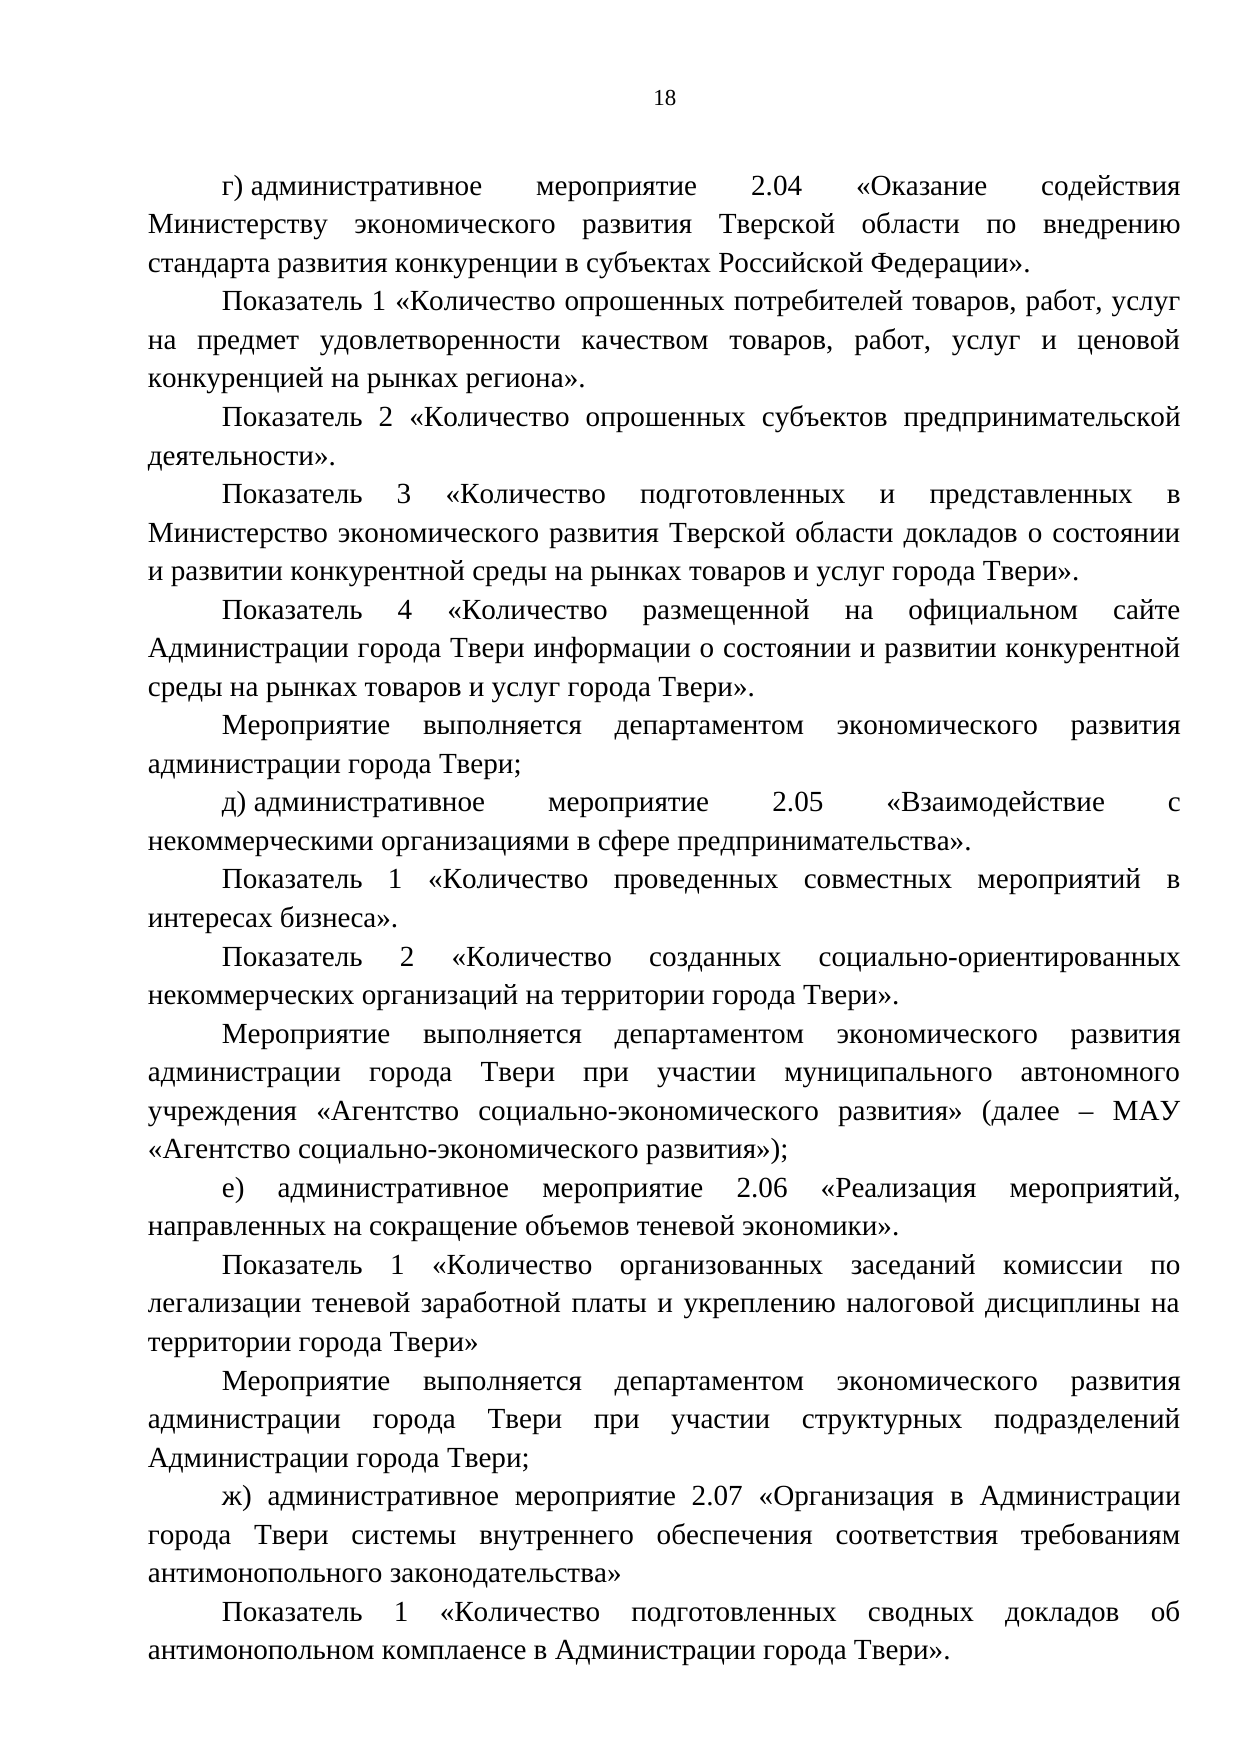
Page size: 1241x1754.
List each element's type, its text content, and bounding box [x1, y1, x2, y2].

text г) административное мероприятие 2.04 «Оказание содействия Министерству экономического развития Тверской области по внедрению стандарта развития конкуренции в субъектах Российской Федерации». [148, 168, 1181, 278]
text Показатель 1 «Количество подготовленных сводных докладов об антимонопольном комплаенсе в Администрации города Твери». [148, 1594, 1181, 1666]
text Показатель 4 «Количество размещенной на официальном сайте Администрации города Твери информации о состоянии и развитии конкурентной среды на рынках товаров и услуг города Твери». [148, 592, 1181, 702]
text ж) административное мероприятие 2.07 «Организация в Администрации города Твери системы внутреннего обеспечения соответствия требованиям антимонопольного законодательства» [148, 1478, 1181, 1589]
text Показатель 1 «Количество проведенных совместных мероприятий в интересах бизнеса». [148, 862, 1181, 934]
text Показатель 1 «Количество организованных заседаний комиссии по легализации теневой заработной платы и укреплению налоговой дисциплины на территории города Твери» [148, 1247, 1181, 1358]
text е) административное мероприятие 2.06 «Реализация мероприятий, направленных на сокращение объемов теневой экономики». [148, 1170, 1181, 1242]
text Показатель 1 «Количество опрошенных потребителей товаров, работ, услуг на предмет удовлетворенности качеством товаров, работ, услуг и ценовой конкуренцией на рынках региона». [148, 283, 1181, 394]
text д) административное мероприятие 2.05 «Взаимодействие с некоммерческими организациями в сфере предпринимательства». [148, 784, 1181, 857]
text Показатель 3 «Количество подготовленных и представленных в Министерство экономического развития Тверской области докладов о состоянии и развитии конкурентной среды на рынках товаров и услуг города Твери». [148, 476, 1181, 587]
text Мероприятие выполняется департаментом экономического развития администрации города Твери; [148, 707, 1181, 779]
text Показатель 2 «Количество созданных социально-ориентированных некоммерческих организаций на территории города Твери». [148, 939, 1181, 1011]
text Мероприятие выполняется департаментом экономического развития администрации города Твери при участии муниципального автономного учреждения «Агентство социально-экономического развития» (далее – МАУ «Агентство социально-экономического развития»); [148, 1016, 1181, 1165]
text Мероприятие выполняется департаментом экономического развития администрации города Твери при участии структурных подразделений Администрации города Твери; [148, 1363, 1181, 1473]
text Показатель 2 «Количество опрошенных субъектов предпринимательской деятельности». [148, 399, 1181, 471]
